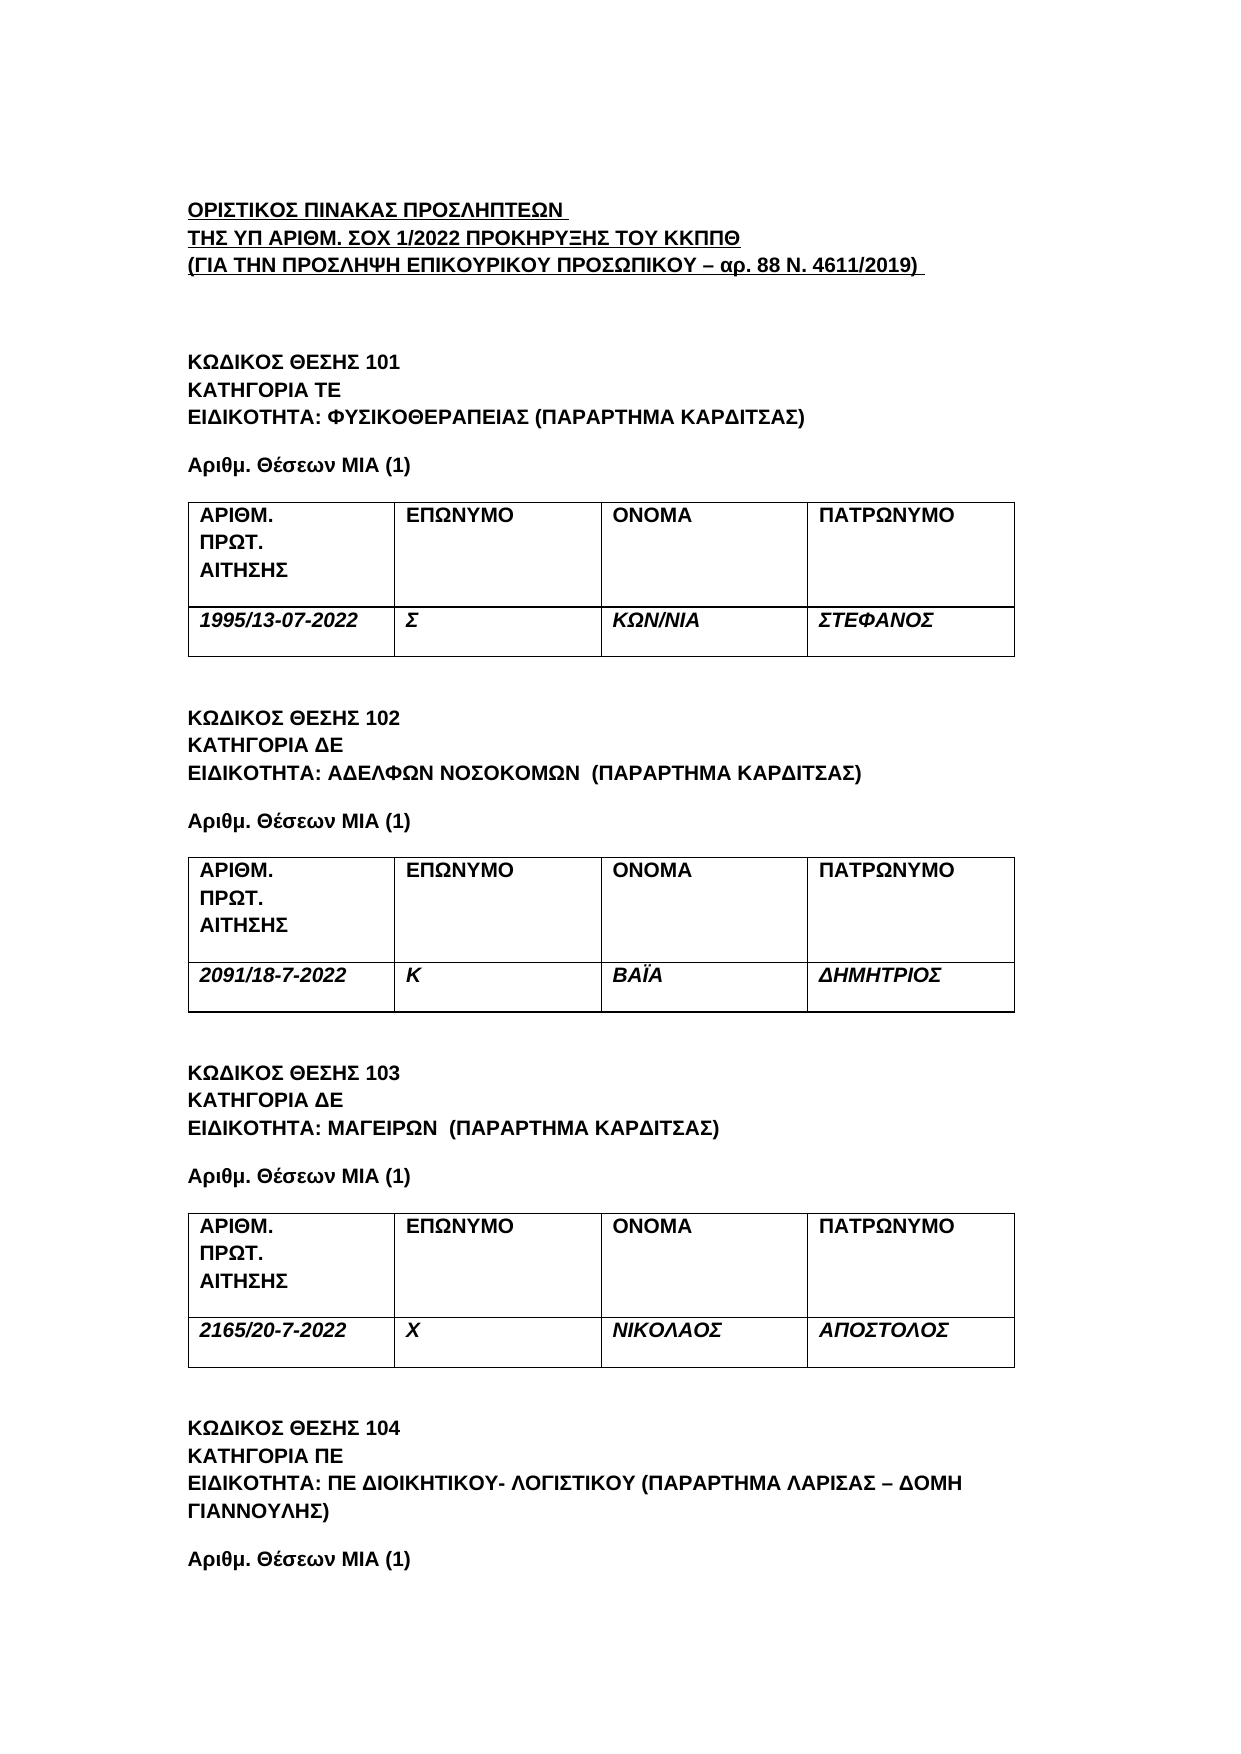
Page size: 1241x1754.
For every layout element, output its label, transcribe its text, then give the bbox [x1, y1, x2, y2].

table_header ΠΑΤΡΩΝΥΜΟ [808, 1214, 1014, 1317]
table_cell 1995/13-07-2022 [189, 608, 394, 656]
text Αριθμ. Θέσεων ΜΙΑ (1) [187, 1547, 1053, 1571]
table_header ΟΝΟΜΑ [602, 1214, 807, 1317]
text Αριθμ. Θέσεων ΜΙΑ (1) [187, 809, 1053, 833]
text ΚΩΔΙΚΟΣ ΘΕΣΗΣ 104 ΚΑΤΗΓΟΡΙΑ ΠΕ ΕΙΔΙΚΟΤΗΤΑ: ΠΕ ΔΙΟΙΚΗΤΙΚΟΥ- ΛΟΓΙΣΤΙΚΟΥ (ΠΑΡΑΡΤΗΜΑ ΛΑΡΙΣΑΣ – ΔΟΜΗ ΓΙΑΝΝΟΥΛΗΣ) [187, 1416, 1053, 1523]
table_cell ΚΩΝ/ΝΙΑ [602, 608, 807, 656]
table_header ΠΑΤΡΩΝΥΜΟ [808, 858, 1014, 962]
table_cell ΔΗΜΗΤΡΙΟΣ [808, 963, 1014, 1011]
text ΚΩΔΙΚΟΣ ΘΕΣΗΣ 103 ΚΑΤΗΓΟΡΙΑ ΔΕ ΕΙΔΙΚΟΤΗΤΑ: ΜΑΓΕΙΡΩΝ (ΠΑΡΑΡΤΗΜΑ ΚΑΡΔΙΤΣΑΣ) [187, 1061, 1053, 1140]
text ΚΩΔΙΚΟΣ ΘΕΣΗΣ 101 ΚΑΤΗΓΟΡΙΑ ΤΕ ΕΙΔΙΚΟΤΗΤΑ: ΦΥΣΙΚΟΘΕΡΑΠΕΙΑΣ (ΠΑΡΑΡΤΗΜΑ ΚΑΡΔΙΤΣΑΣ) [187, 350, 1053, 429]
table_header ΕΠΩΝΥΜΟ [395, 503, 601, 606]
table_header ΟΝΟΜΑ [602, 858, 807, 962]
table_cell 2165/20-7-2022 [189, 1318, 394, 1367]
table_cell ΒΑΪΑ [602, 963, 807, 1011]
table_header ΕΠΩΝΥΜΟ [395, 1214, 601, 1317]
text ΚΩΔΙΚΟΣ ΘΕΣΗΣ 102 ΚΑΤΗΓΟΡΙΑ ΔΕ ΕΙΔΙΚΟΤΗΤΑ: ΑΔΕΛΦΩΝ ΝΟΣΟΚΟΜΩΝ (ΠΑΡΑΡΤΗΜΑ ΚΑΡΔΙΤΣΑΣ) [187, 705, 1053, 784]
table_cell ΣΤΕΦΑΝΟΣ [808, 608, 1014, 656]
table_cell Σ [395, 608, 601, 656]
text Αριθμ. Θέσεων ΜΙΑ (1) [187, 1164, 1053, 1188]
table_cell ΑΠΟΣΤΟΛΟΣ [808, 1318, 1014, 1367]
table_header ΟΝΟΜΑ [602, 503, 807, 606]
table_header ΕΠΩΝΥΜΟ [395, 858, 601, 962]
table_cell Κ [395, 963, 601, 1011]
table_header ΑΡΙΘΜ. ΠΡΩΤ. ΑΙΤΗΣΗΣ [189, 858, 394, 962]
table_cell 2091/18-7-2022 [189, 963, 394, 1011]
table_header ΠΑΤΡΩΝΥΜΟ [808, 503, 1014, 606]
table_header ΑΡΙΘΜ. ΠΡΩΤ. ΑΙΤΗΣΗΣ [189, 1214, 394, 1317]
table_cell Χ [395, 1318, 601, 1367]
text Αριθμ. Θέσεων ΜΙΑ (1) [187, 453, 1053, 477]
table_header ΑΡΙΘΜ. ΠΡΩΤ. ΑΙΤΗΣΗΣ [189, 503, 394, 606]
text ΟΡΙΣΤΙΚΟΣ ΠΙΝΑΚΑΣ ΠΡΟΣΛΗΠΤΕΩΝ ΤΗΣ ΥΠ ΑΡΙΘΜ. ΣΟΧ 1/2022 ΠΡΟΚΗΡΥΞΗΣ ΤΟΥ ΚΚΠΠΘ (ΓΙΑ ΤΗΝ ΠΡΟΣΛΗΨΗ ΕΠΙΚΟΥΡΙΚΟΥ ΠΡΟΣΩΠΙΚΟΥ – αρ. 88 Ν. 4611/2019) [187, 198, 1053, 277]
table_cell ΝΙΚΟΛΑΟΣ [602, 1318, 807, 1367]
